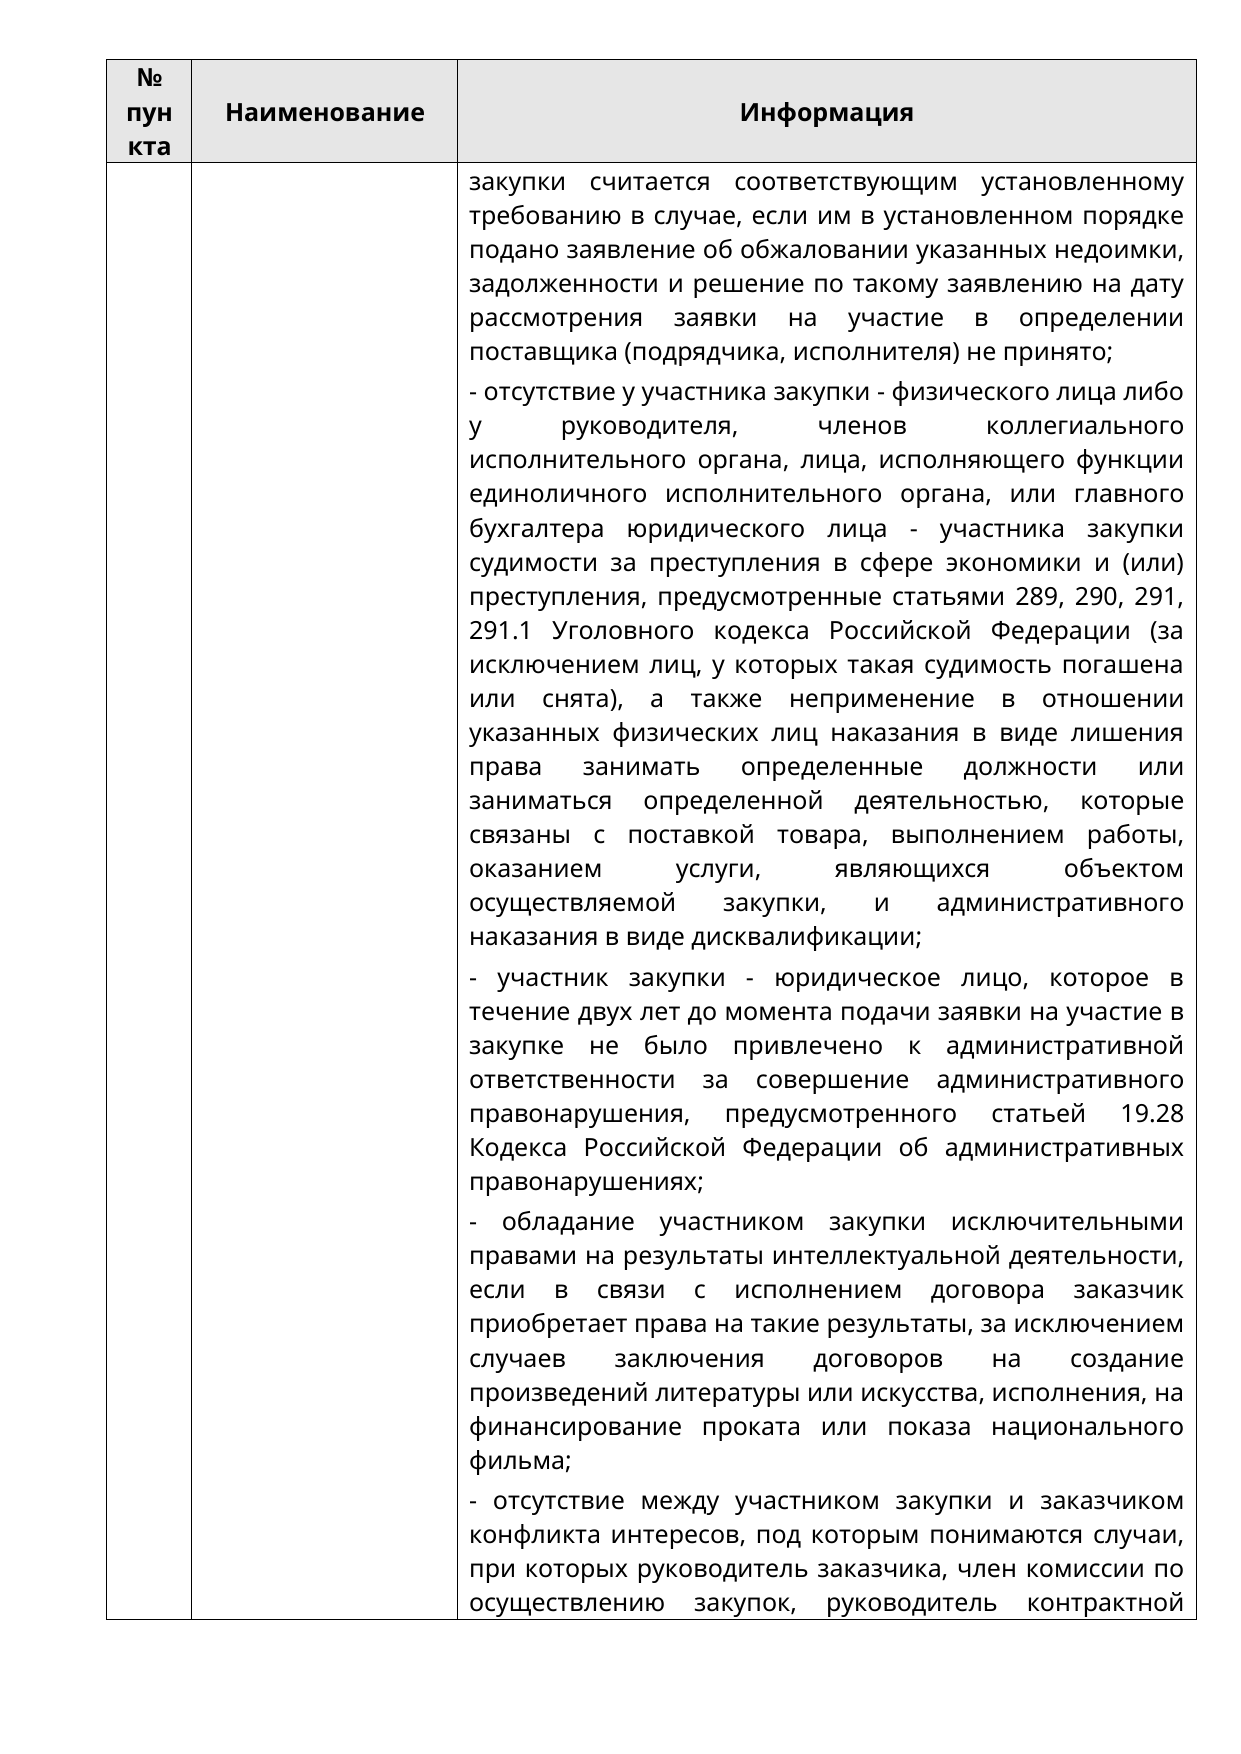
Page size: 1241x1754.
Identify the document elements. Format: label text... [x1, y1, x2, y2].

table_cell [458, 163, 1196, 1619]
table_header № пункта [107, 60, 191, 162]
table_cell [107, 163, 191, 1619]
table_header Наименование [192, 60, 457, 162]
table_header Информация [458, 60, 1196, 162]
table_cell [192, 163, 457, 1619]
